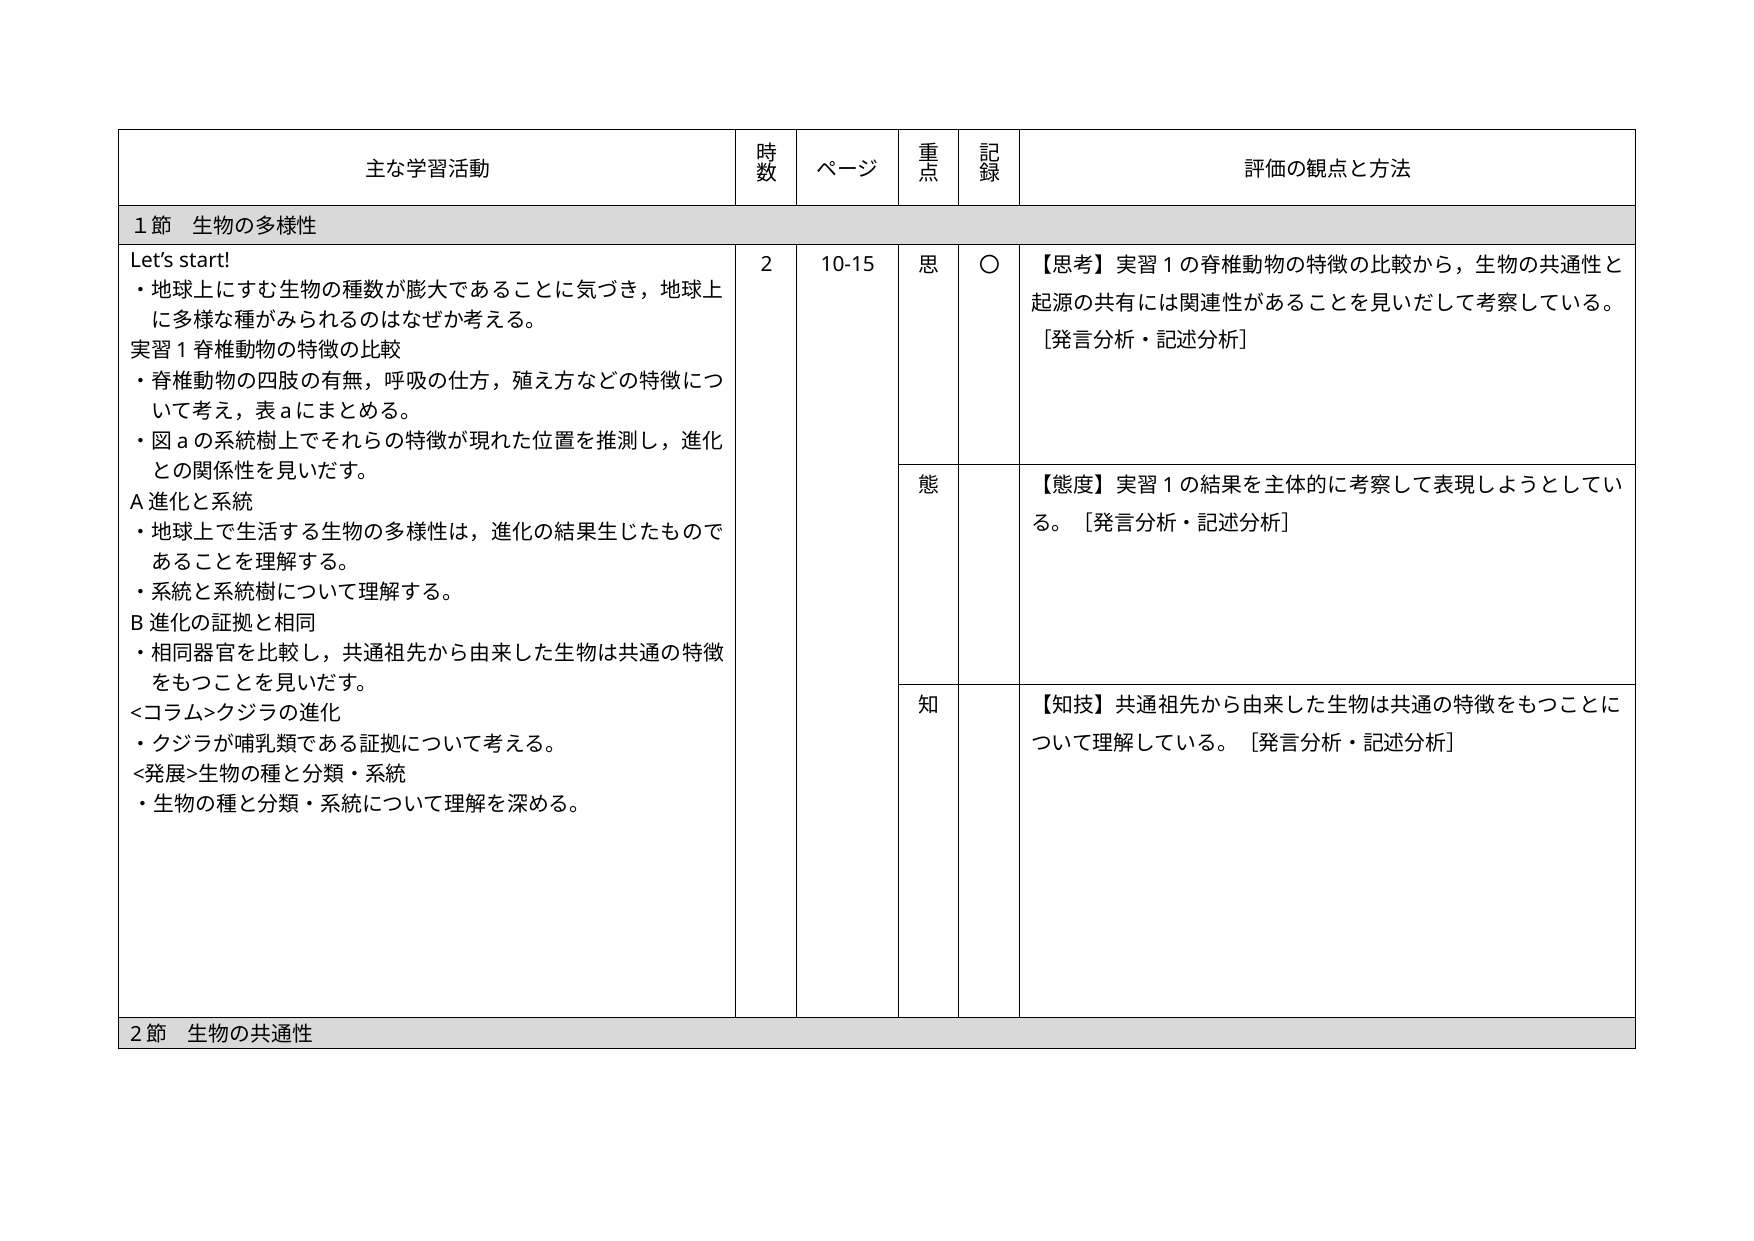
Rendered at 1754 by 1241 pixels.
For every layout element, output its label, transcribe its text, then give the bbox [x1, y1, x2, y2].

table_cell １節 生物の多様性 [119, 206, 1635, 244]
table_cell 【態度】実習1の結果を主体的に考察して表現しようとしている。［発言分析・記述分析］ [1020, 465, 1635, 684]
table_cell 2節 生物の共通性 [119, 1018, 1635, 1048]
table_header ページ [797, 130, 898, 205]
table_cell 態 [899, 465, 958, 684]
table_cell 〇 [959, 245, 1019, 464]
table_cell 思 [899, 245, 958, 464]
table_cell 2 [736, 245, 796, 1017]
table_header 重点 [899, 130, 958, 205]
table_header 時数 [736, 130, 796, 205]
table_cell Let’s start! ・地球上にすむ生物の種数が膨大であることに気づき，地球上に多様な種がみられるのはなぜか考える。 実習1 脊椎動物の特徴の比較 ・脊椎動物の四肢の有無，呼吸の仕方，殖え方などの特徴について考え，表aにまとめる。 ・図aの系統樹上でそれらの特徴が現れた位置を推測し，進化との関係性を見いだす。 A 進化と系統 ・地球上で生活する生物の多様性は，進化の結果生じたものであることを理解する。 ・系統と系統樹について理解する。 B 進化の証拠と相同 ・相同器官を比較し，共通祖先から由来した生物は共通の特徴をもつことを見いだす。 <コラム>クジラの進化 ・クジラが哺乳類である証拠について考える。 <発展>生物の種と分類・系統 ・生物の種と分類・系統について理解を深める。 [119, 245, 735, 1017]
table_cell [959, 685, 1019, 1017]
table_cell 10-15 [797, 245, 898, 1017]
table_header 主な学習活動 [119, 130, 735, 205]
table_header 評価の観点と方法 [1020, 130, 1635, 205]
table_cell [959, 465, 1019, 684]
table_cell 【思考】実習1の脊椎動物の特徴の比較から，生物の共通性と起源の共有には関連性があることを見いだして考察している。［発言分析・記述分析］ [1020, 245, 1635, 464]
table_cell 【知技】共通祖先から由来した生物は共通の特徴をもつことについて理解している。［発言分析・記述分析］ [1020, 685, 1635, 1017]
table_header 記録 [959, 130, 1019, 205]
table_cell 知 [899, 685, 958, 1017]
